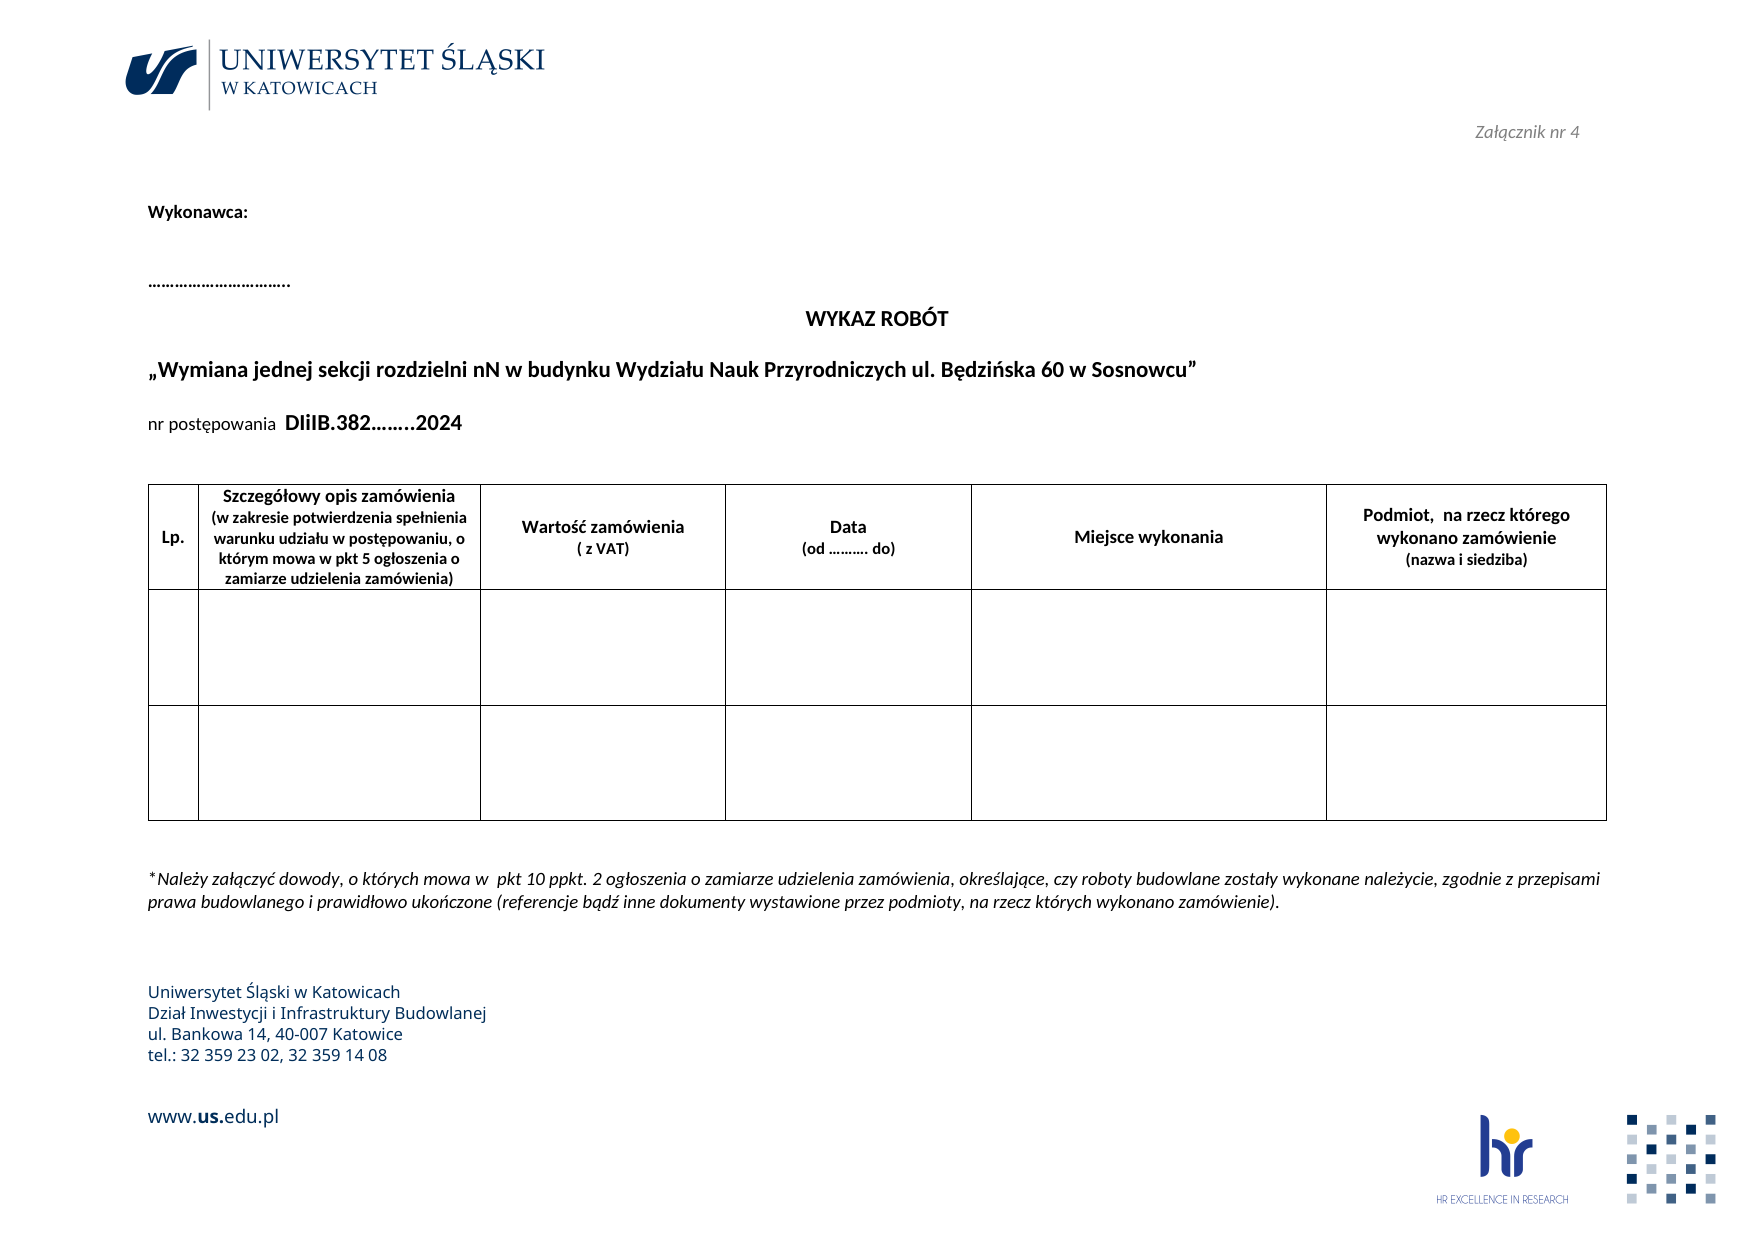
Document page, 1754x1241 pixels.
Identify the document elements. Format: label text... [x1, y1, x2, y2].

table_cell [972, 590, 1326, 704]
table_header Data (od ………. do) [726, 485, 971, 589]
table_cell [726, 590, 971, 704]
table_cell [149, 590, 198, 704]
table_cell [481, 706, 725, 820]
table_header Wartość zamówienia ( z VAT) [481, 485, 725, 589]
text nr postępowania DIiIB.382……..2024 [148, 408, 1606, 436]
text „Wymiana jednej sekcji rozdzielni nN w budynku Wydziału Nauk Przyrodniczych ul. Będzińska 60 w Sosnowcu” [148, 355, 1606, 383]
table_cell [1327, 590, 1606, 704]
table_cell [972, 706, 1326, 820]
table_cell [726, 706, 971, 820]
text ………………………….. [148, 269, 1606, 292]
picture [1368, 987, 1745, 1233]
table_header Szczegółowy opis zamówienia (w zakresie potwierdzenia spełnienia warunku udziału w postępowaniu, o którym mowa w pkt 5 ogłoszenia o zamiarze udzielenia zamówienia) [199, 485, 480, 589]
table_cell [199, 706, 480, 820]
text WYKAZ ROBÓT [148, 304, 1606, 332]
table_header Lp. [149, 485, 198, 589]
table_header Podmiot, na rzecz którego wykonano zamówienie (nazwa i siedziba) [1327, 485, 1606, 589]
text Wykonawca: [148, 201, 1606, 223]
picture [7, 0, 1248, 145]
text *Należy załączyć dowody, o których mowa w pkt 10 ppkt. 2 ogłoszenia o zamiarze udzielenia zamówienia, określające, czy roboty budowlane zostały wykonane należycie, zgodnie z przepisami prawa budowlanego i prawidłowo ukończone (referencje bądź inne dokumenty wystawione przez podmioty, na rzecz których wykonano zamówienie). [148, 867, 1606, 913]
table_cell [1327, 706, 1606, 820]
table_header Miejsce wykonania [972, 485, 1326, 589]
table_cell [149, 706, 198, 820]
table_cell [199, 590, 480, 704]
table_cell [481, 590, 725, 704]
